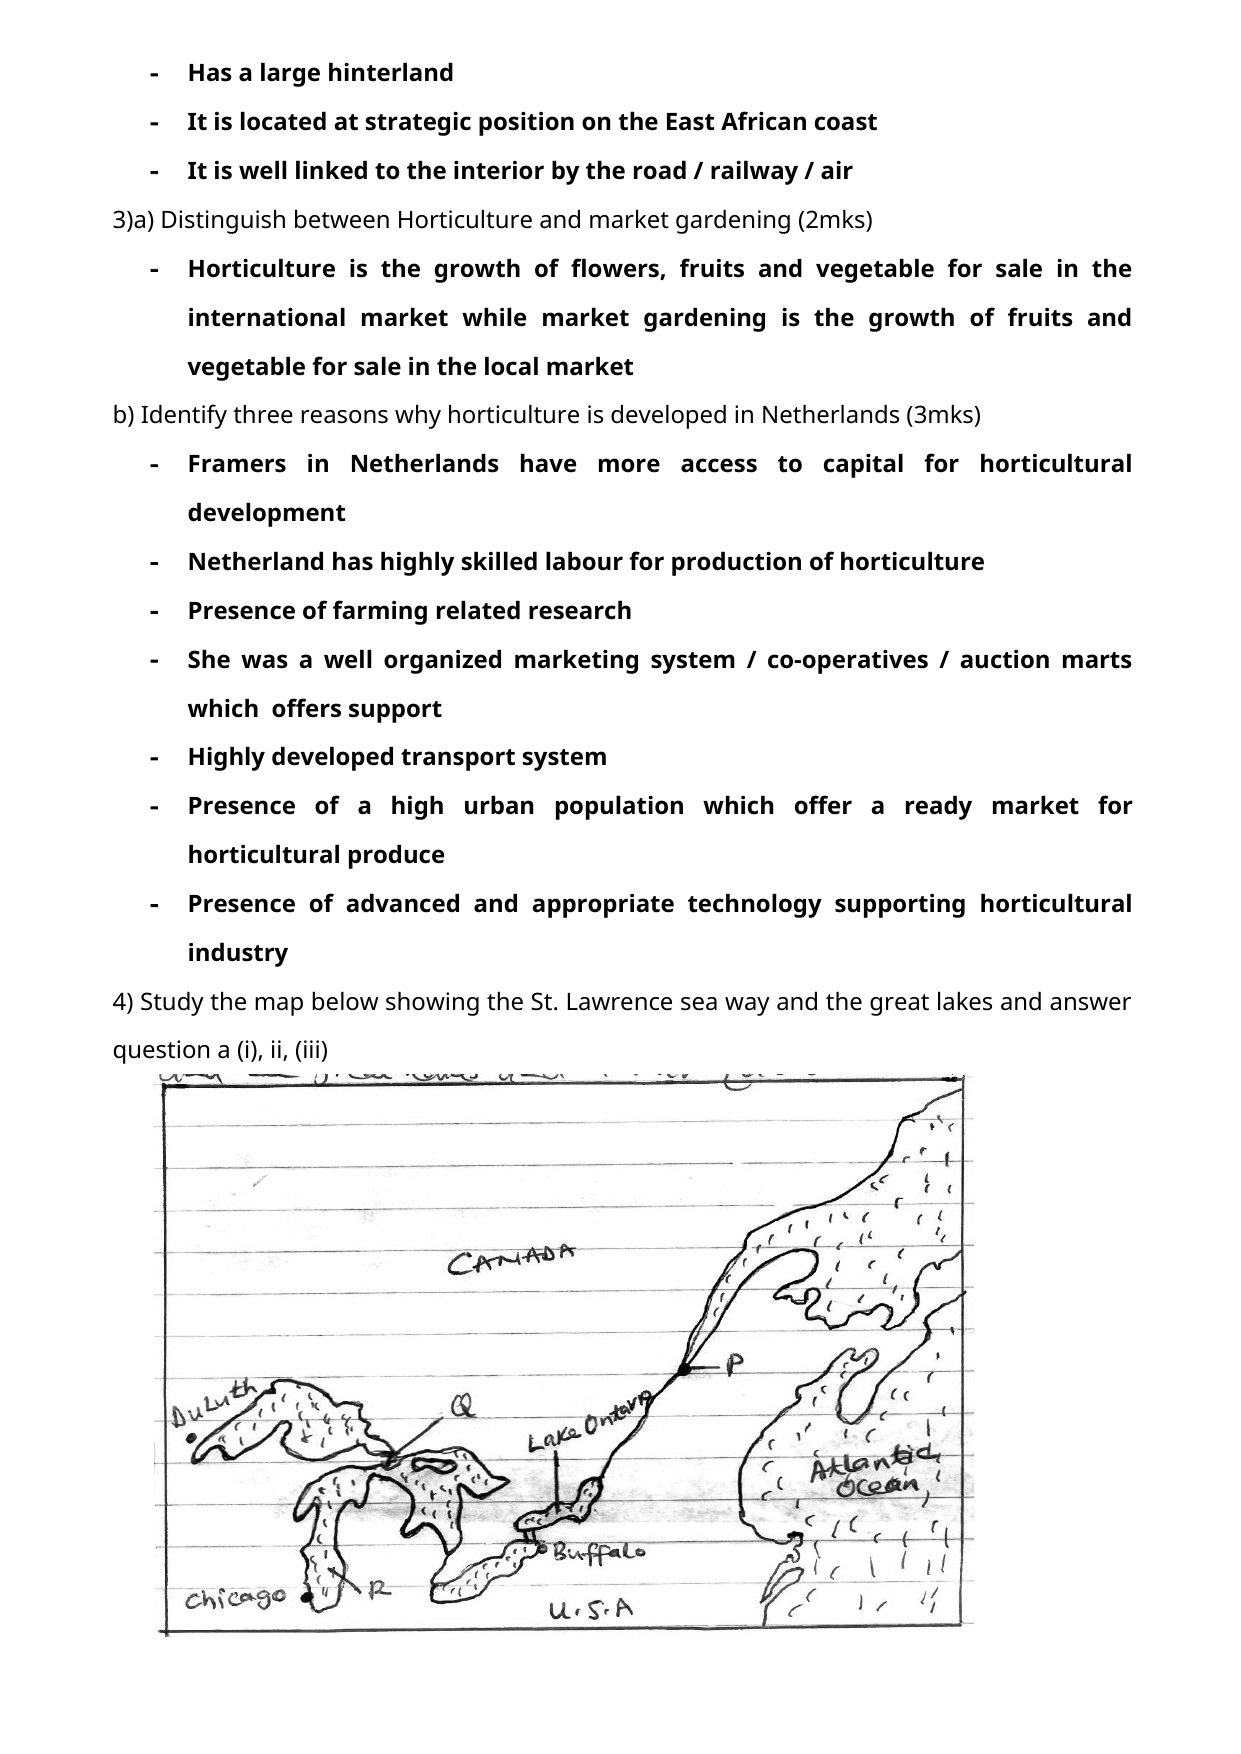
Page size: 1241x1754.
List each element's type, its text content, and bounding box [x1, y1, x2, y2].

list Highly developed transport system [150, 740, 1134, 773]
list Presence of farming related research [150, 594, 1134, 626]
list Framers in Netherlands have more access to capital for horticultural development [150, 447, 1134, 528]
list Has a large hinterland [150, 56, 1134, 89]
text 3)a) Distinguish between Horticulture and market gardening (2mks) [112, 203, 1134, 235]
list Netherland has highly skilled labour for production of horticulture [150, 545, 1134, 577]
list It is located at strategic position on the East African coast [150, 105, 1134, 138]
text 4) Study the map below showing the St. Lawrence sea way and the great lakes and answer question a (i), ii, (iii) [112, 984, 1134, 1066]
list Horticulture is the growth of flowers, fruits and vegetable for sale in the international market while market gardening is the growth of fruits and vegetable for sale in the local market [150, 252, 1134, 382]
list She was a well organized marketing system / co-operatives / auction marts which offers support [150, 642, 1134, 724]
list Presence of a high urban population which offer a ready market for horticultural produce [150, 789, 1134, 871]
list Presence of advanced and appropriate technology supporting horticultural industry [150, 887, 1134, 968]
text b) Identify three reasons why horticulture is developed in Netherlands (3mks) [112, 398, 1134, 431]
picture [154, 1074, 974, 1637]
list It is well linked to the interior by the road / railway / air [150, 154, 1134, 187]
